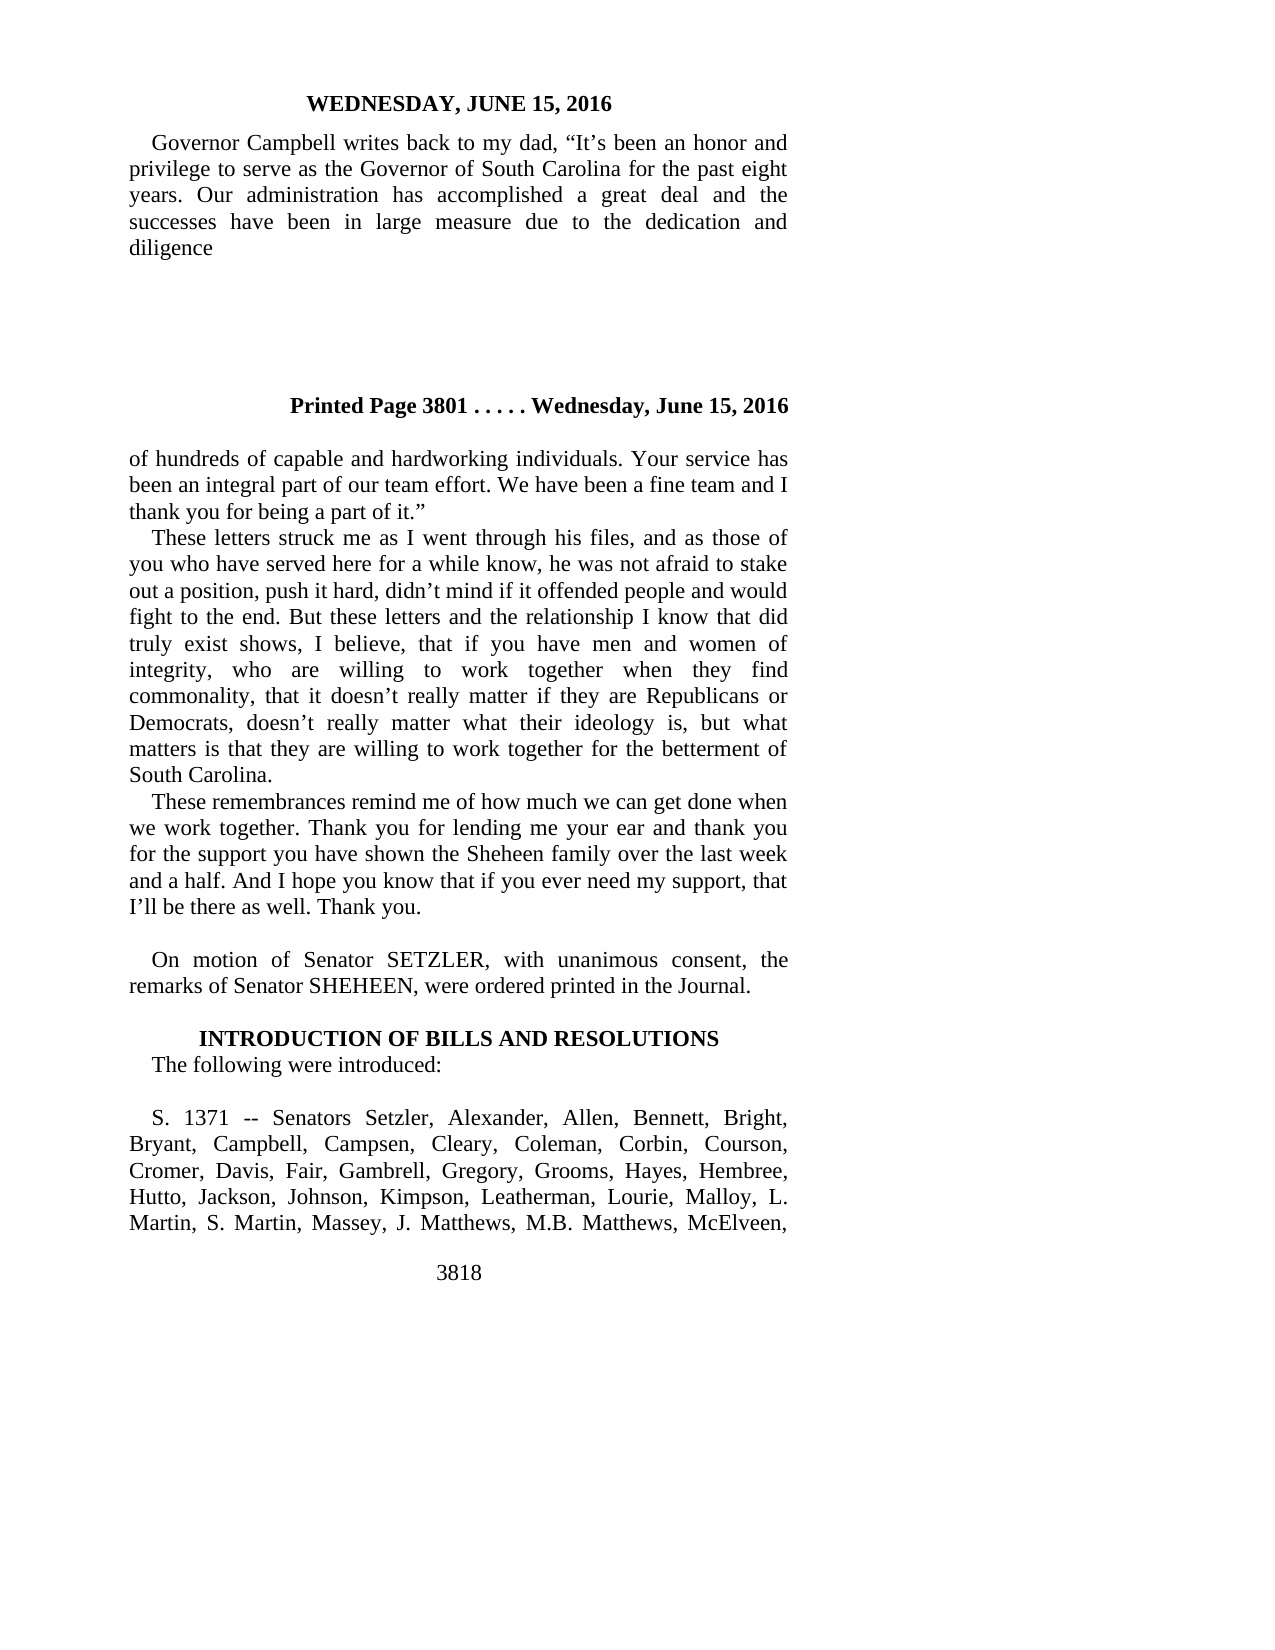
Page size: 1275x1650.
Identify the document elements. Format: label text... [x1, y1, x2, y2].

text These remembrances remind me of how much we can get done when we work together. Thank you for lending me your ear and thank you for the support you have shown the Sheheen family over the last week and a half. And I hope you know that if you ever need my support, that I’ll be there as well. Thank you. [129, 788, 789, 919]
text The following were introduced: [129, 1051, 789, 1078]
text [129, 1104, 789, 1236]
text of hundreds of capable and hardworking individuals. Your service has been an integral part of our team effort. We have been a fine team and I thank you for being a part of it.” [129, 445, 789, 524]
text INTRODUCTION OF BILLS AND RESOLUTIONS [129, 1025, 789, 1051]
text Printed Page 3801 . . . . . Wednesday, June 15, 2016 [129, 392, 789, 419]
text Governor Campbell writes back to my dad, “It’s been an honor and privilege to serve as the Governor of South Carolina for the past eight years. Our administration has accomplished a great deal and the successes have been in large measure due to the dedication and diligence [129, 129, 789, 313]
text On motion of Senator SETZLER, with unanimous consent, the remarks of Senator SHEHEEN, were ordered printed in the Journal. [129, 946, 789, 998]
text These letters struck me as I went through his files, and as those of you who have served here for a while know, he was not afraid to stake out a position, push it hard, didn’t mind if it offended people and would fight to the end. But these letters and the relationship I know that did truly exist shows, I believe, that if you have men and women of integrity, who are willing to work together when they find commonality, that it doesn’t really matter if they are Republicans or Democrats, doesn’t really matter what their ideology is, but what matters is that they are willing to work together for the betterment of South Carolina. [129, 524, 789, 788]
